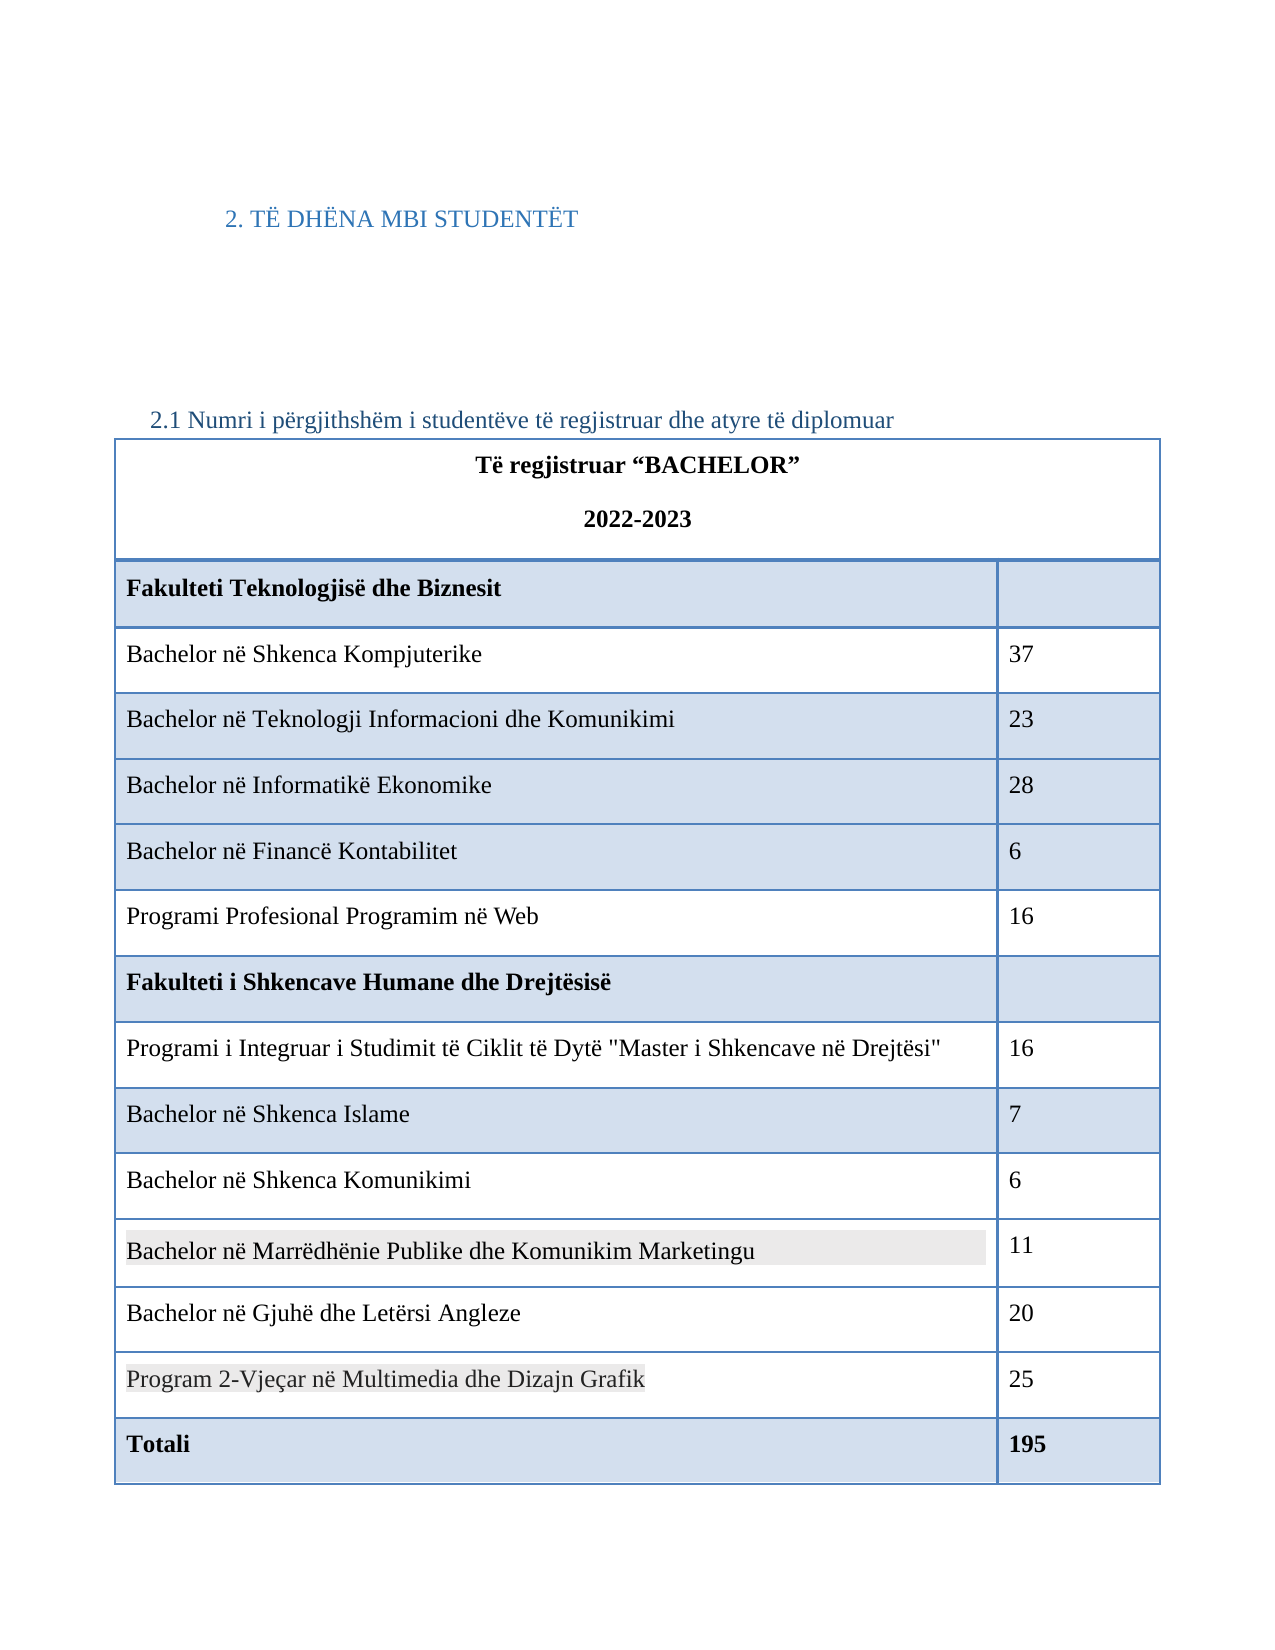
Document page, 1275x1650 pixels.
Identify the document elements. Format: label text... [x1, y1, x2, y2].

table_cell 16 [999, 891, 1159, 954]
table_cell Bachelor në Shkenca Islame [116, 1089, 996, 1152]
table_cell Bachelor në Gjuhë dhe Letërsi Angleze [116, 1288, 996, 1351]
table_cell 25 [999, 1353, 1159, 1417]
subtitle 2.1 Numri i përgjithshëm i studentëve të regjistruar dhe atyre të diplomuar [150, 405, 1125, 434]
table_cell Bachelor në Financë Kontabilitet [116, 825, 996, 889]
table_cell [999, 957, 1159, 1021]
table_cell Bachelor në Teknologji Informacioni dhe Komunikimi [116, 694, 996, 758]
table_cell 28 [999, 760, 1159, 823]
table_header Të regjistruar “BACHELOR” 2022-2023 [116, 440, 1159, 557]
table_cell 23 [999, 694, 1159, 758]
table_cell Bachelor në Informatikë Ekonomike [116, 760, 996, 823]
table_cell Programi i Integruar i Studimit të Ciklit të Dytë "Master i Shkencave në Drejtësi" [116, 1023, 996, 1087]
table_cell Fakulteti Teknologjisë dhe Biznesit [116, 562, 996, 626]
table_cell [999, 562, 1159, 626]
table_cell Program 2-Vjeçar në Multimedia dhe Dizajn Grafik [116, 1353, 996, 1417]
table_cell 20 [999, 1288, 1159, 1351]
table_cell Programi Profesional Programim në Web [116, 891, 996, 954]
table_cell Fakulteti i Shkencave Humane dhe Drejtësisë [116, 957, 996, 1021]
table_cell Totali [116, 1419, 996, 1482]
table_cell 37 [999, 629, 1159, 692]
table_cell Bachelor në Shkenca Kompjuterike [116, 629, 996, 692]
table_cell Bachelor në Marrëdhënie Publike dhe Komunikim Marketingu [116, 1220, 996, 1286]
table_cell 195 [999, 1419, 1159, 1482]
table_cell 11 [999, 1220, 1159, 1286]
table_cell 6 [999, 1154, 1159, 1218]
table_cell Bachelor në Shkenca Komunikimi [116, 1154, 996, 1218]
table_cell 16 [999, 1023, 1159, 1087]
table_cell 6 [999, 825, 1159, 889]
subtitle 2. TË DHËNA MBI STUDENTËT [150, 204, 1125, 233]
table_cell 7 [999, 1089, 1159, 1152]
